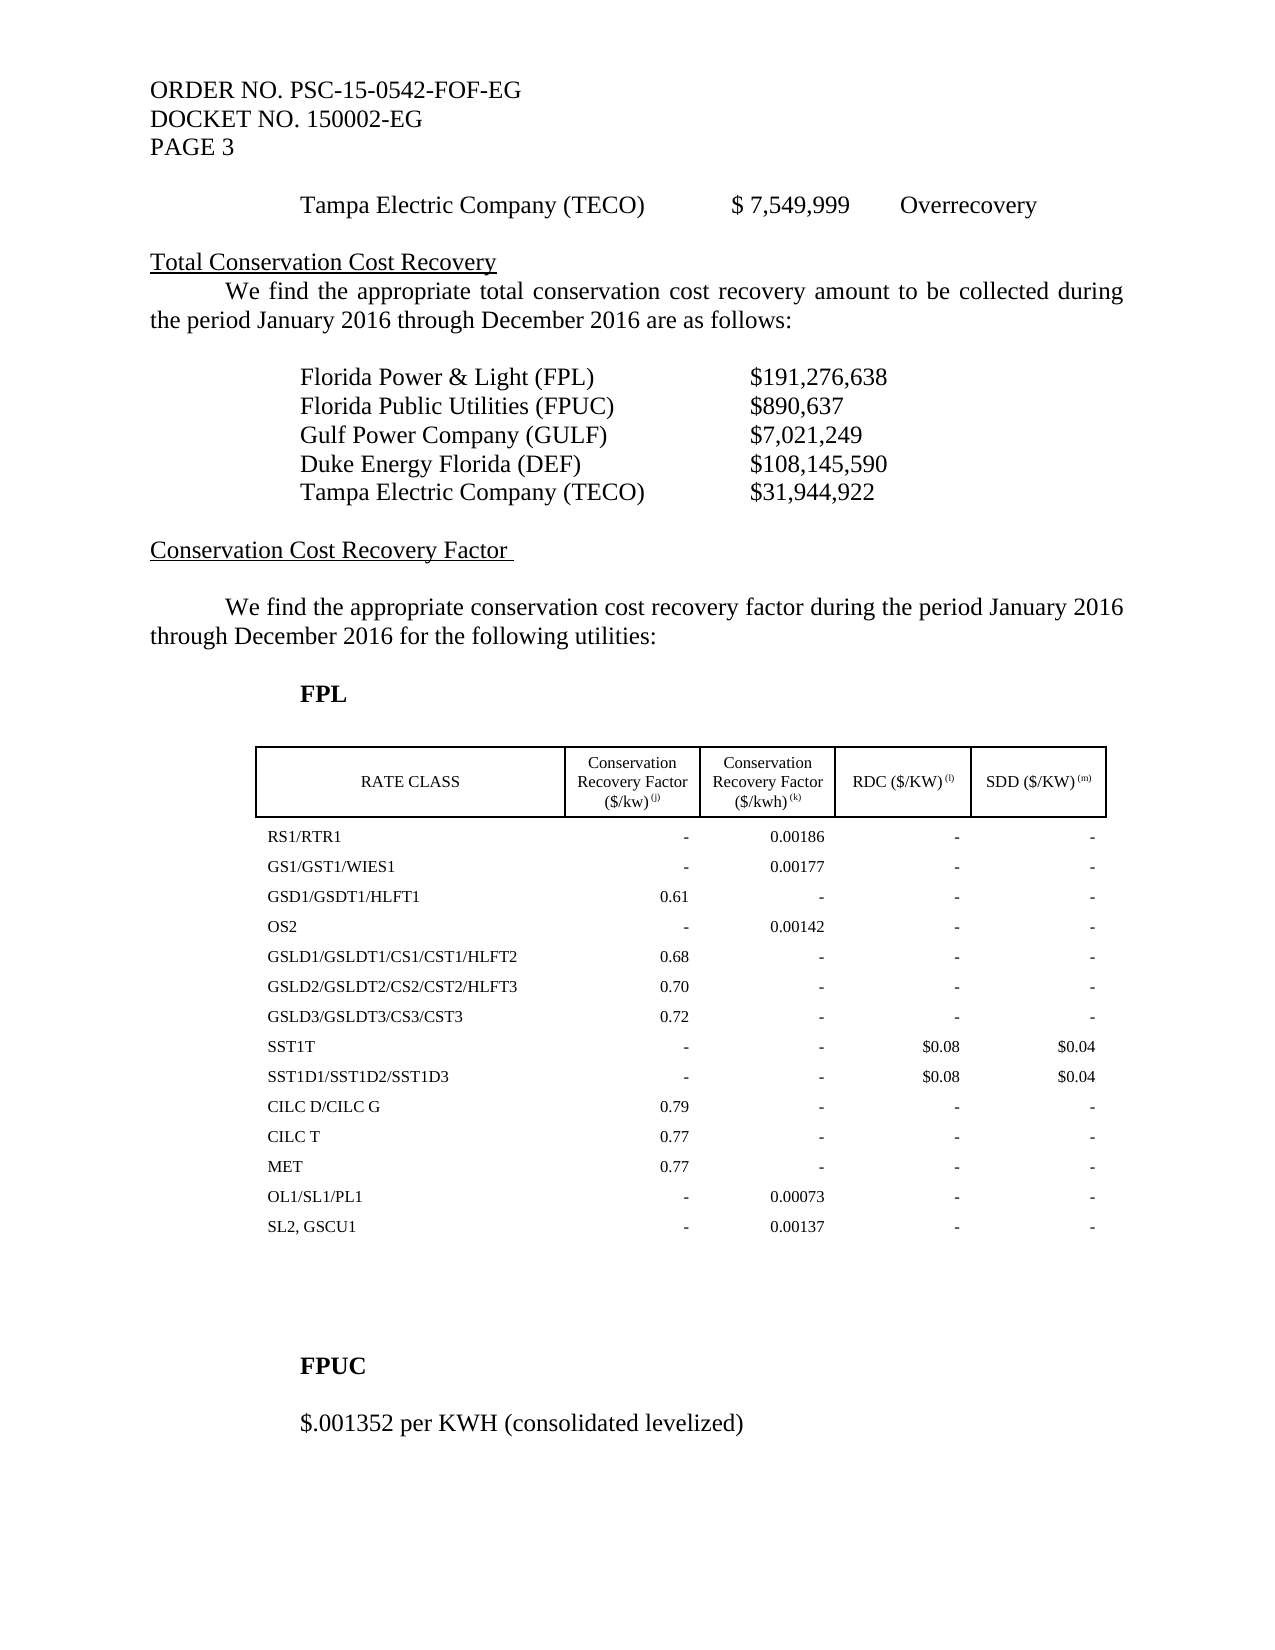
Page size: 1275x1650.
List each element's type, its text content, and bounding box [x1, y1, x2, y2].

table_cell SST1D1/SST1D2/SST1D3 [256, 1056, 564, 1086]
table_cell SL2, GSCU1 [256, 1206, 564, 1236]
table_cell - [835, 1116, 971, 1146]
table_cell - [971, 846, 1106, 876]
table_cell GS1/GST1/WIES1 [256, 846, 564, 876]
text Tampa Electric Company (TECO) $ 7,549,999 Overrecovery [300, 190, 1125, 219]
table_cell - [565, 818, 700, 846]
table_cell $0.08 [835, 1026, 971, 1056]
table_cell - [700, 876, 835, 906]
table_cell 0.79 [565, 1086, 700, 1116]
table_cell - [700, 1056, 835, 1086]
table_cell - [835, 1146, 971, 1176]
table_cell $0.08 [835, 1056, 971, 1086]
table_header RATE CLASS [257, 748, 564, 816]
table_cell SST1T [256, 1026, 564, 1056]
table_cell GSLD1/GSLDT1/CS1/CST1/HLFT2 [256, 936, 564, 966]
text Duke Energy Florida (DEF) $108,145,590 [225, 449, 1125, 477]
table_cell - [565, 1026, 700, 1056]
table_cell - [971, 1116, 1106, 1146]
text $.001352 per KWH (consolidated levelized) [300, 1408, 1125, 1437]
table_cell 0.77 [565, 1146, 700, 1176]
table_cell - [565, 906, 700, 936]
text Conservation Cost Recovery Factor [150, 535, 1125, 564]
table_cell - [700, 936, 835, 966]
table_cell - [971, 996, 1106, 1026]
table_cell GSLD2/GSLDT2/CS2/CST2/HLFT3 [256, 966, 564, 996]
table_cell - [835, 818, 971, 846]
table_cell - [565, 1056, 700, 1086]
table_cell - [835, 1206, 971, 1236]
table_cell - [971, 966, 1106, 996]
text Florida Public Utilities (FPUC) $890,637 [225, 391, 1125, 420]
table_cell - [700, 966, 835, 996]
table_header SDD ($/KW) (m) [972, 748, 1105, 816]
table_cell 0.61 [565, 876, 700, 906]
table_cell 0.68 [565, 936, 700, 966]
table_cell MET [256, 1146, 564, 1176]
table_cell 0.77 [565, 1116, 700, 1146]
text Gulf Power Company (GULF) $7,021,249 [225, 420, 1125, 449]
table_cell - [565, 1206, 700, 1236]
table_cell $0.04 [971, 1026, 1106, 1056]
table_cell $0.04 [971, 1056, 1106, 1086]
table_cell - [700, 1116, 835, 1146]
table_cell GSLD3/GSLDT3/CS3/CST3 [256, 996, 564, 1026]
table_cell - [700, 1086, 835, 1116]
table_cell - [835, 846, 971, 876]
table_cell - [835, 876, 971, 906]
table_cell GSD1/GSDT1/HLFT1 [256, 876, 564, 906]
table_cell - [565, 846, 700, 876]
table_cell RS1/RTR1 [256, 818, 564, 846]
table_header RDC ($/KW) (l) [836, 748, 970, 816]
table_cell OL1/SL1/PL1 [256, 1176, 564, 1206]
table_cell - [971, 1176, 1106, 1206]
table_cell 0.00073 [700, 1176, 835, 1206]
table_header Conservation Recovery Factor ($/kwh) (k) [701, 748, 834, 816]
table_cell - [971, 1086, 1106, 1116]
table_cell - [835, 936, 971, 966]
table_cell 0.00186 [700, 818, 835, 846]
text Total Conservation Cost Recovery [150, 247, 1125, 276]
table_cell 0.72 [565, 996, 700, 1026]
table_cell 0.00177 [700, 846, 835, 876]
text We find the appropriate total conservation cost recovery amount to be collected during the period January 2016 through December 2016 are as follows: [150, 276, 1125, 334]
table_header Conservation Recovery Factor ($/kw) (j) [566, 748, 699, 816]
text FPUC [300, 1351, 1125, 1379]
table_cell - [565, 1176, 700, 1206]
table_cell OS2 [256, 906, 564, 936]
text FPL [225, 679, 1125, 707]
table_cell - [835, 1176, 971, 1206]
table_cell - [971, 1146, 1106, 1176]
table_cell - [700, 1146, 835, 1176]
table_cell - [971, 906, 1106, 936]
text We find the appropriate conservation cost recovery factor during the period January 2016 through December 2016 for the following utilities: [150, 592, 1125, 650]
table_cell CILC D/CILC G [256, 1086, 564, 1116]
text Florida Power & Light (FPL) $191,276,638 [300, 362, 1125, 391]
table_cell - [971, 876, 1106, 906]
table_cell 0.00142 [700, 906, 835, 936]
table_cell - [971, 936, 1106, 966]
table_cell - [835, 996, 971, 1026]
table_cell - [700, 1026, 835, 1056]
table_cell 0.00137 [700, 1206, 835, 1236]
table_cell - [971, 818, 1106, 846]
table_cell - [835, 906, 971, 936]
table_cell - [700, 996, 835, 1026]
table_cell - [835, 1086, 971, 1116]
table_cell - [835, 966, 971, 996]
table_cell 0.70 [565, 966, 700, 996]
table_cell CILC T [256, 1116, 564, 1146]
text Tampa Electric Company (TECO) $31,944,922 [225, 477, 1125, 506]
table_cell - [971, 1206, 1106, 1236]
